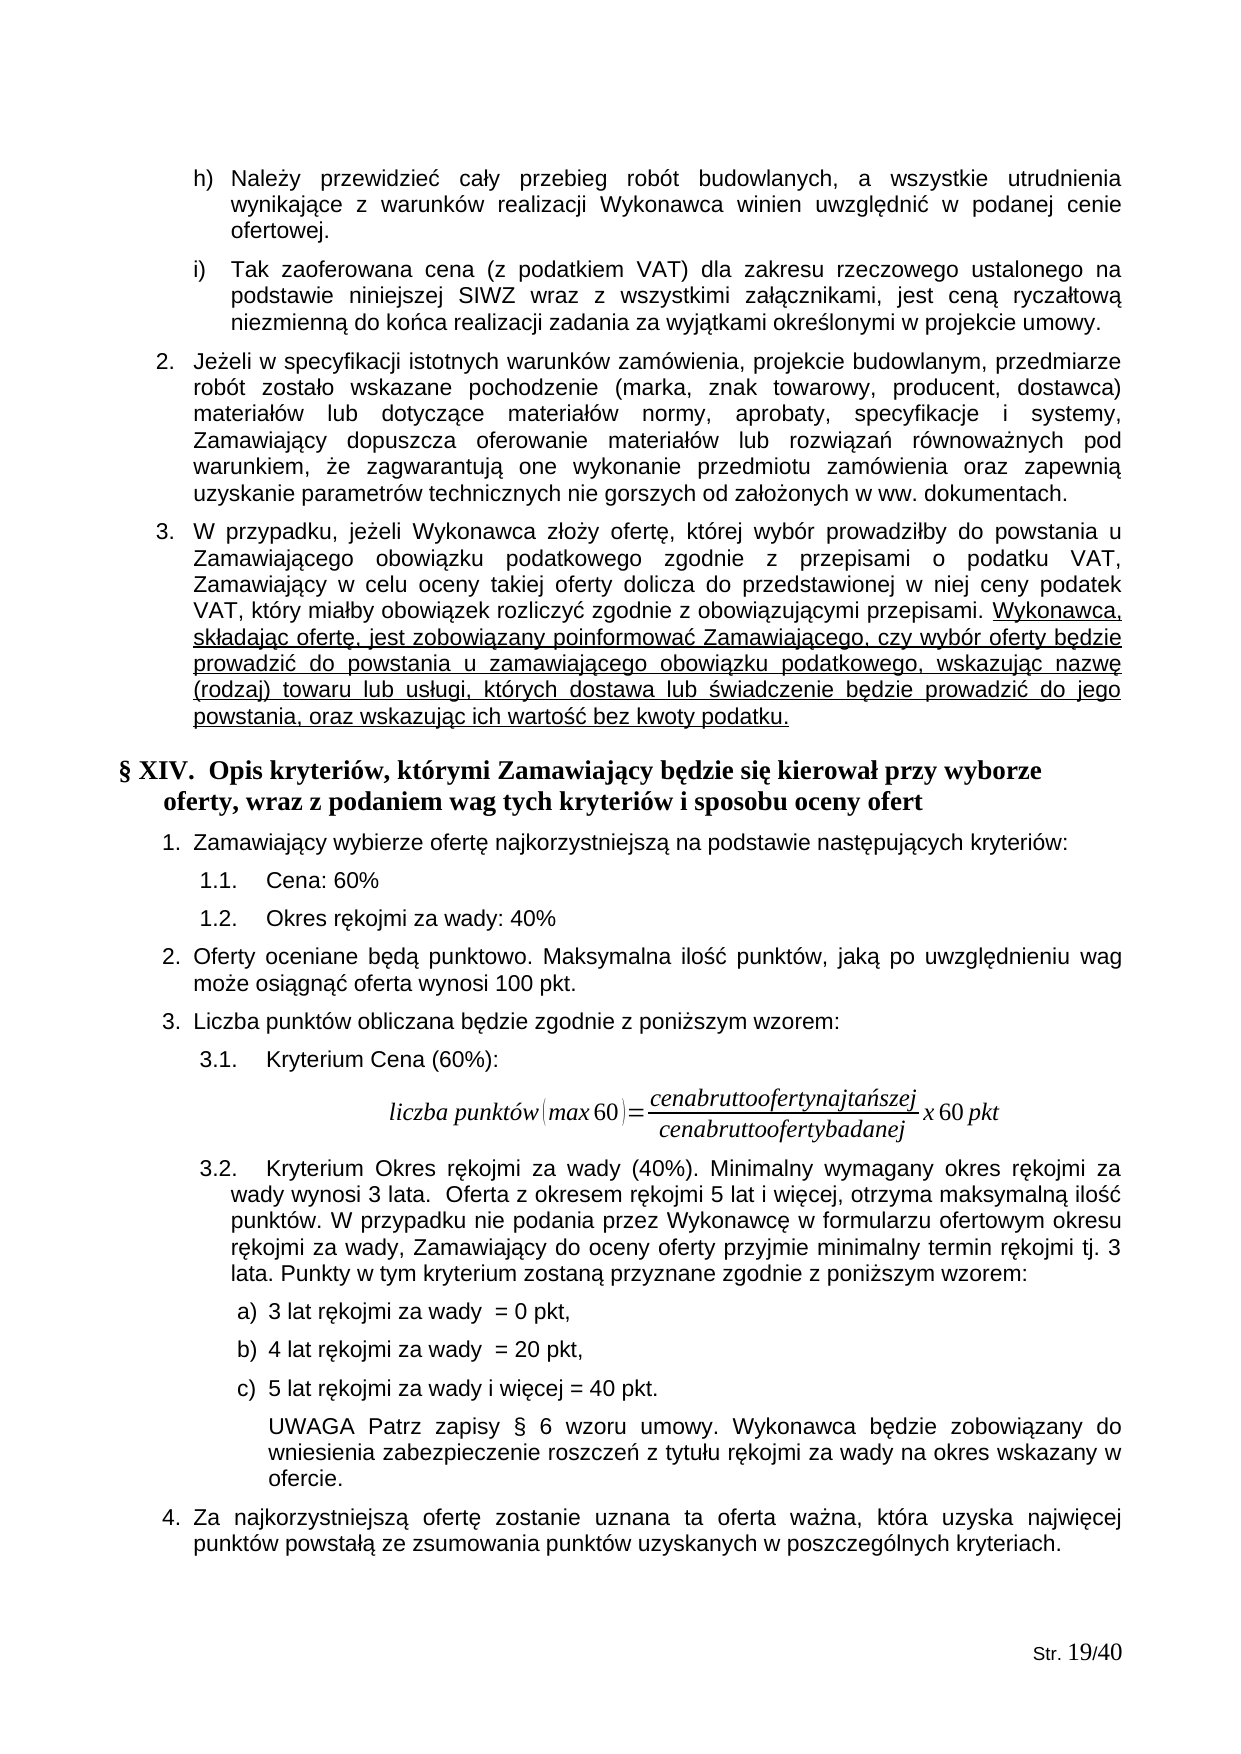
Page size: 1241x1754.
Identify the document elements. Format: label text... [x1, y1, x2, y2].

list Oferty oceniane będą punktowo. Maksymalna ilość punktów, jaką po uwzględnieniu wag może osiągnąć oferta wynosi 100 pkt. [156, 943, 1122, 996]
list Jeżeli w specyfikacji istotnych warunków zamówienia, projekcie budowlanym, przedmiarze robót zostało wskazane pochodzenie (marka, znak towarowy, producent, dostawca) materiałów lub dotyczące materiałów normy, aprobaty, specyfikacje i systemy, Zamawiający dopuszcza oferowanie materiałów lub rozwiązań równoważnych pod warunkiem, że zagwarantują one wykonanie przedmiotu zamówienia oraz zapewnią uzyskanie parametrów technicznych nie gorszych od założonych w ww. dokumentach. [156, 348, 1122, 506]
list 3 lat rękojmi za wady = 0 pkt, [231, 1298, 1122, 1325]
list Za najkorzystniejszą ofertę zostanie uznana ta oferta ważna, która uzyska najwięcej punktów powstałą ze zsumowania punktów uzyskanych w poszczególnych kryteriach. [156, 1503, 1122, 1556]
list Okres rękojmi za wady: 40% [193, 905, 1122, 932]
list Należy przewidzieć cały przebieg robót budowlanych, a wszystkie utrudnienia wynikające z warunków realizacji Wykonawca winien uwzględnić w podanej cenie ofertowej. [193, 164, 1122, 244]
list Tak zaoferowana cena (z podatkiem VAT) dla zakresu rzeczowego ustalonego na podstawie niniejszej SIWZ wraz z wszystkimi załącznikami, jest ceną ryczałtową niezmienną do końca realizacji zadania za wyjątkami określonymi w projekcie umowy. [193, 256, 1122, 335]
list W przypadku, jeżeli Wykonawca złoży ofertę, której wybór prowadziłby do powstania u Zamawiającego obowiązku podatkowego zgodnie z przepisami o podatku VAT, Zamawiający w celu oceny takiej oferty dolicza do przedstawionej w niej ceny podatek VAT, który miałby obowiązek rozliczyć zgodnie z obowiązującymi przepisami. Wykonawca, składając ofertę, jest zobowiązany poinformować Zamawiającego, czy wybór oferty będzie prowadzić do powstania u zamawiającego obowiązku podatkowego, wskazując nazwę (rodzaj) towaru lub usługi, których dostawa lub świadczenie będzie prowadzić do jego powstania, oraz wskazując ich wartość bez kwoty podatku. [156, 518, 1122, 729]
list 5 lat rękojmi za wady i więcej = 40 pkt. [231, 1374, 1122, 1401]
text UWAGA Patrz zapisy § 6 wzoru umowy. Wykonawca będzie zobowiązany do wniesienia zabezpieczenie roszczeń z tytułu rękojmi za wady na okres wskazany w ofercie. [268, 1413, 1122, 1492]
subtitle Opis kryteriów, którymi Zamawiający będzie się kierował przy wyborze oferty, wraz z podaniem wag tych kryteriów i sposobu oceny ofert [118, 754, 1122, 816]
list 4 lat rękojmi za wady = 20 pkt, [231, 1336, 1122, 1363]
list Cena: 60% [193, 867, 1122, 893]
list Kryterium Okres rękojmi za wady (40%). Minimalny wymagany okres rękojmi za wady wynosi 3 lata. Oferta z okresem rękojmi 5 lat i więcej, otrzyma maksymalną ilość punktów. W przypadku nie podania przez Wykonawcę w formularzu ofertowym okresu rękojmi za wady, Zamawiający do oceny oferty przyjmie minimalny termin rękojmi tj. 3 lata. Punkty w tym kryterium zostaną przyznane zgodnie z poniższym wzorem: [193, 1155, 1122, 1287]
list Liczba punktów obliczana będzie zgodnie z poniższym wzorem: [156, 1008, 1122, 1034]
list Kryterium Cena (60%): [193, 1046, 1122, 1072]
list Zamawiający wybierze ofertę najkorzystniejszą na podstawie następujących kryteriów: [156, 829, 1122, 855]
